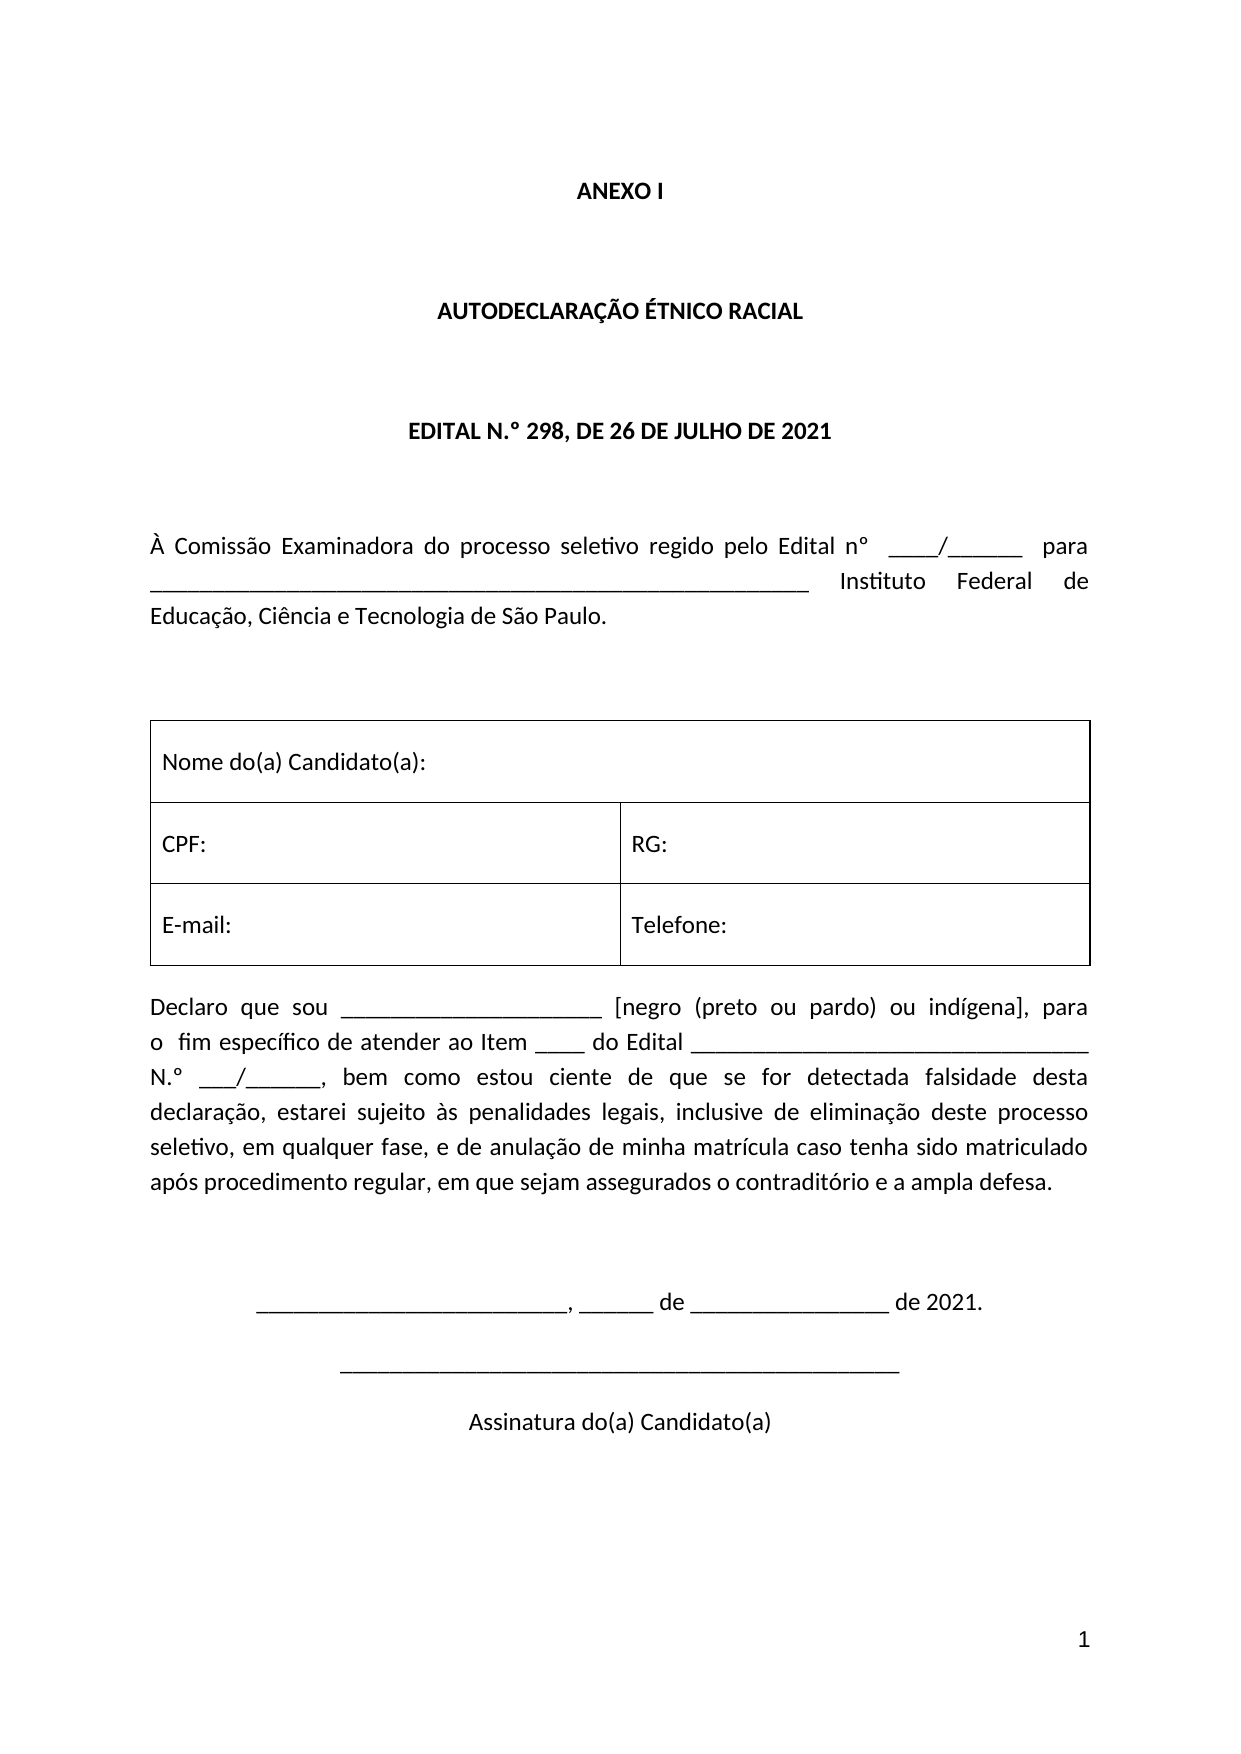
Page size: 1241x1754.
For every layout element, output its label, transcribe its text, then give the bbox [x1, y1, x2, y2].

table_header Nome do(a) Candidato(a): [151, 721, 1089, 802]
table_cell RG: [621, 803, 1089, 883]
text Declaro que sou _____________________ [negro (preto ou pardo) ou indígena], para o fim específico de atender ao Item ____ do Edital ________________________________ N.º ___/______, bem como estou ciente de que se for detectada falsidade desta declaração, estarei sujeito às penalidades legais, inclusive de eliminação deste processo seletivo, em qualquer fase, e de anulação de minha matrícula caso tenha sido matriculado após procedimento regular, em que sejam assegurados o contraditório e a ampla defesa. [150, 991, 1090, 1196]
text Assinatura do(a) Candidato(a) [150, 1406, 1090, 1436]
table_cell E-mail: [151, 884, 620, 965]
text AUTODECLARAÇÃO ÉTNICO RACIAL [150, 295, 1090, 326]
text EDITAL N.º 298, DE 26 DE JULHO DE 2021 [150, 415, 1090, 446]
text ANEXO I [150, 175, 1090, 206]
table_cell Telefone: [621, 884, 1089, 965]
text _____________________________________________ [150, 1346, 1090, 1376]
text _________________________, ______ de ________________ de 2021. [150, 1286, 1090, 1316]
table_cell CPF: [151, 803, 620, 883]
text À Comissão Examinadora do processo seletivo regido pelo Edital nº ____/______ para _____________________________________________________ Instituto Federal de Educação, Ciência e Tecnologia de São Paulo. [150, 530, 1090, 631]
